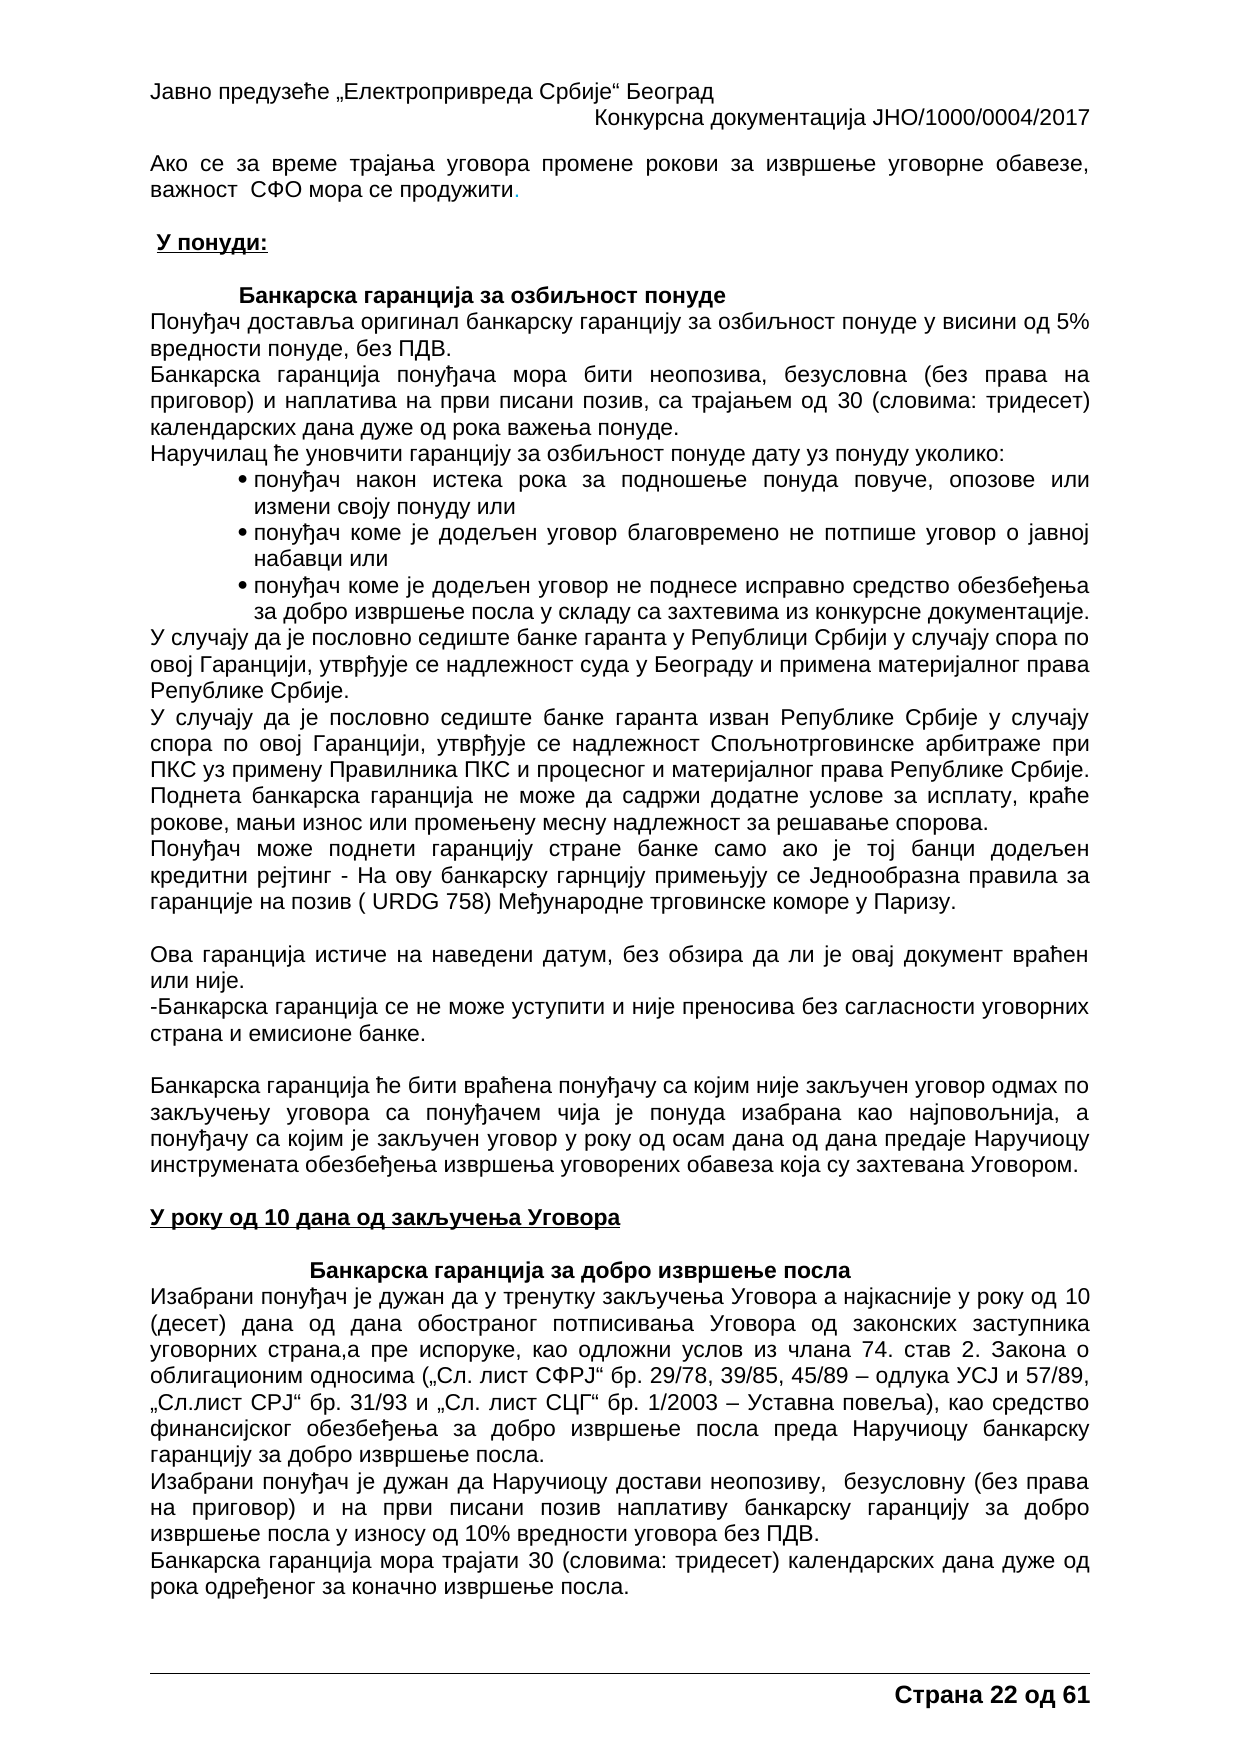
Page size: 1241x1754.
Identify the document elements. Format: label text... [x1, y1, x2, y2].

list понуђач након истека рока за подношење понуда повуче, опозове или измени своју понуду или [239, 466, 1090, 519]
text У случају да је пословно седиште банке гаранта у Републици Србији у случају спора по овој Гаранцији, утврђује се надлежност суда у Београду и примена материјалног права Републике Србије. [150, 624, 1090, 703]
text Банкарска гаранција ће бити враћена понуђачу са којим није закључен уговор одмах по закључењу уговора са понуђачем чија је понуда изабрана као најповољнија, а понуђачу са којим је закључен уговор у року од осам дана од дана предаје Наручиоцу инструмената обезбеђења извршења уговорених обавеза која су захтевана Уговором. [150, 1072, 1090, 1178]
text Наручилац ће уновчити гаранцију за озбиљност понуде дату уз понуду уколико: [150, 440, 1090, 466]
text Понуђач доставља оригинал банкарску гаранцију за озбиљност понуде у висини од 5% вредности понудe, без ПДВ. [150, 308, 1090, 361]
text Изабрани понуђач је дужан да у тренутку закључења Уговора а најкасније у року од 10 (десет) дана од дана обостраног потписивања Уговора од законских заступника уговорних страна,а пре испоруке, као одложни услов из члана 74. став 2. Закона о облигационим односима („Сл. лист СФРЈ“ бр. 29/78, 39/85, 45/89 – одлука УСЈ и 57/89, „Сл.лист СРЈ“ бр. 31/93 и „Сл. лист СЦГ“ бр. 1/2003 – Уставна повеља), као средство финансијског обезбеђења за добро извршење посла преда Наручиоцу банкарску гаранцију за добро извршење посла. [150, 1283, 1090, 1468]
text Банкарскa гаранцијa понуђача мора бити неопозива, безусловна (без права на приговор) и наплатива на први писани позив, са трајањем од 30 (словима: тридесет) календарских дана дуже од рока важења понуде. [150, 361, 1090, 440]
text Понуђач може поднети гаранцију стране банке само ако је тој банци додељен кредитни рејтинг - На ову банкарску гарнцију примењују се Једнообразна правила за гаранције на позив ( URDG 758) Међународне трговинске коморе у Паризу. [150, 835, 1090, 914]
text Ако се за време трајања уговора промене рокови за извршење уговорне обавезе, важност СФО мора се продужити. [150, 150, 1090, 203]
list У понуди: [150, 229, 1090, 255]
text У случају да је пословно седиште банке гаранта изван Републике Србије у случају спора по овој Гаранцији, утврђује се надлежност Спољнотрговинске арбитраже при ПКС уз примену Правилника ПКС и процесног и материјалног права Републике Србије. Поднета банкарска гаранција не може да садржи додатне услове за исплату, краће рокове, мањи износ или промењену месну надлежност за решавање спорова. [150, 703, 1090, 835]
text Ова гаранција истиче на наведени датум, без обзира да ли је овај документ враћен или није. [150, 941, 1090, 993]
text Банкарска гаранција мора трајати 30 (словима: тридесет) календарских дана дуже од рока одређеног за коначно извршење посла. [150, 1547, 1090, 1599]
text Банкарска гаранција за добро извршење посла [309, 1257, 1090, 1283]
list понуђач коме је додељен уговор благовремено не потпише уговор о јавној набавци или [239, 519, 1090, 572]
text Изабрани понуђач је дужан да Наручиоцу достави неопозиву, безусловну (без права на приговор) и на први писани позив наплативу банкарску гаранцију за добро извршење посла у износу од 10% вредности уговора без ПДВ. [150, 1468, 1090, 1547]
text Банкарска гаранција за озбиљност понуде [239, 282, 1090, 308]
text -Банкарска гаранција се не може уступити и није преносива без сагласности уговорних страна и емисионе банке. [150, 993, 1090, 1046]
list понуђач коме је додељен уговор не поднесе исправно средство обезбеђења за добро извршење посла у складу са захтевима из конкурсне документације. [239, 572, 1090, 624]
list У року од 10 дана од закључења Уговора [150, 1204, 1090, 1231]
